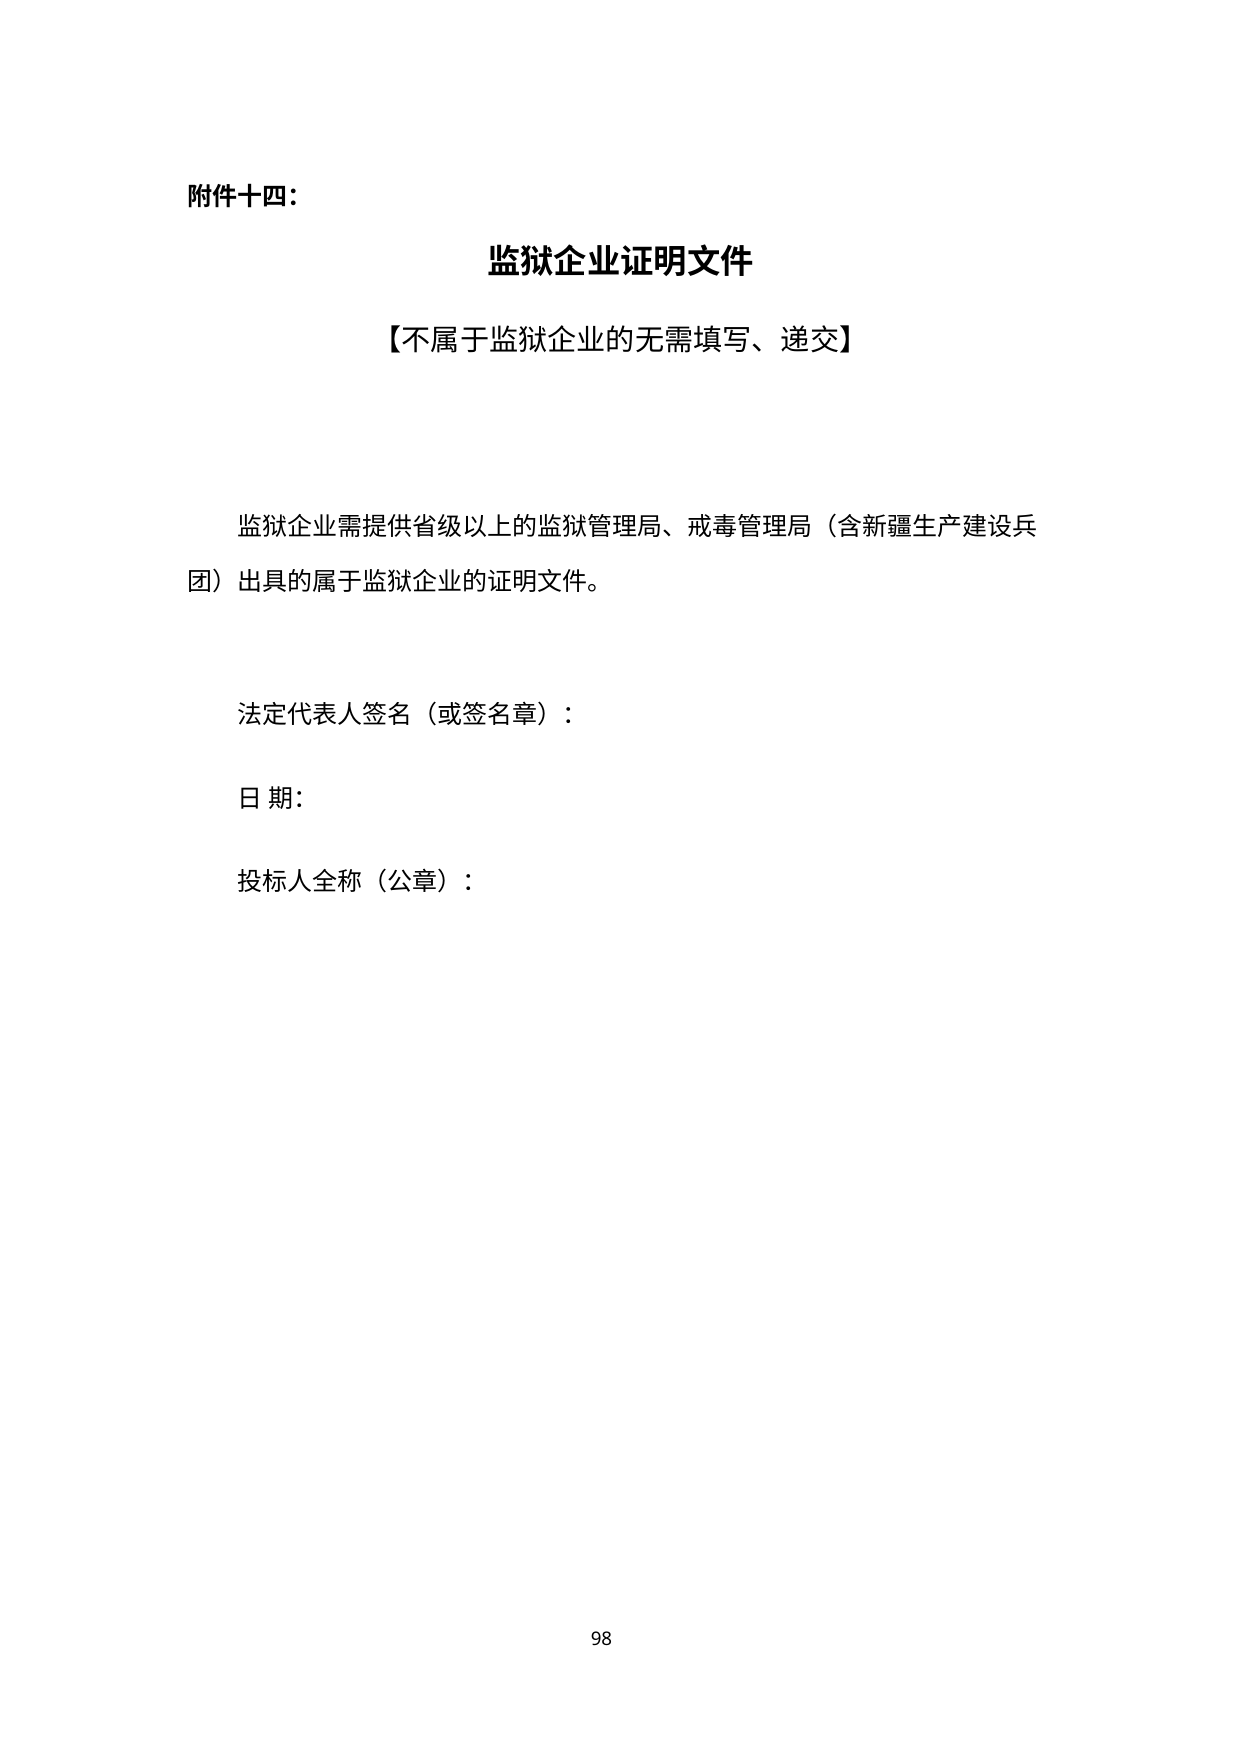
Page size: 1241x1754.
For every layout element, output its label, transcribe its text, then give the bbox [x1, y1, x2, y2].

text 日 期： [187, 764, 1053, 829]
text 投标人全称（公章）： [187, 847, 1053, 912]
text 监狱企业证明文件 [187, 227, 1053, 292]
subtitle 附件十四： [187, 162, 1053, 227]
text 【不属于监狱企业的无需填写、递交】 [187, 316, 1053, 358]
text 法定代表人签名（或签名章）： [187, 681, 1053, 746]
text 监狱企业需提供省级以上的监狱管理局、戒毒管理局（含新疆生产建设兵团）出具的属于监狱企业的证明文件。 [187, 507, 1053, 597]
